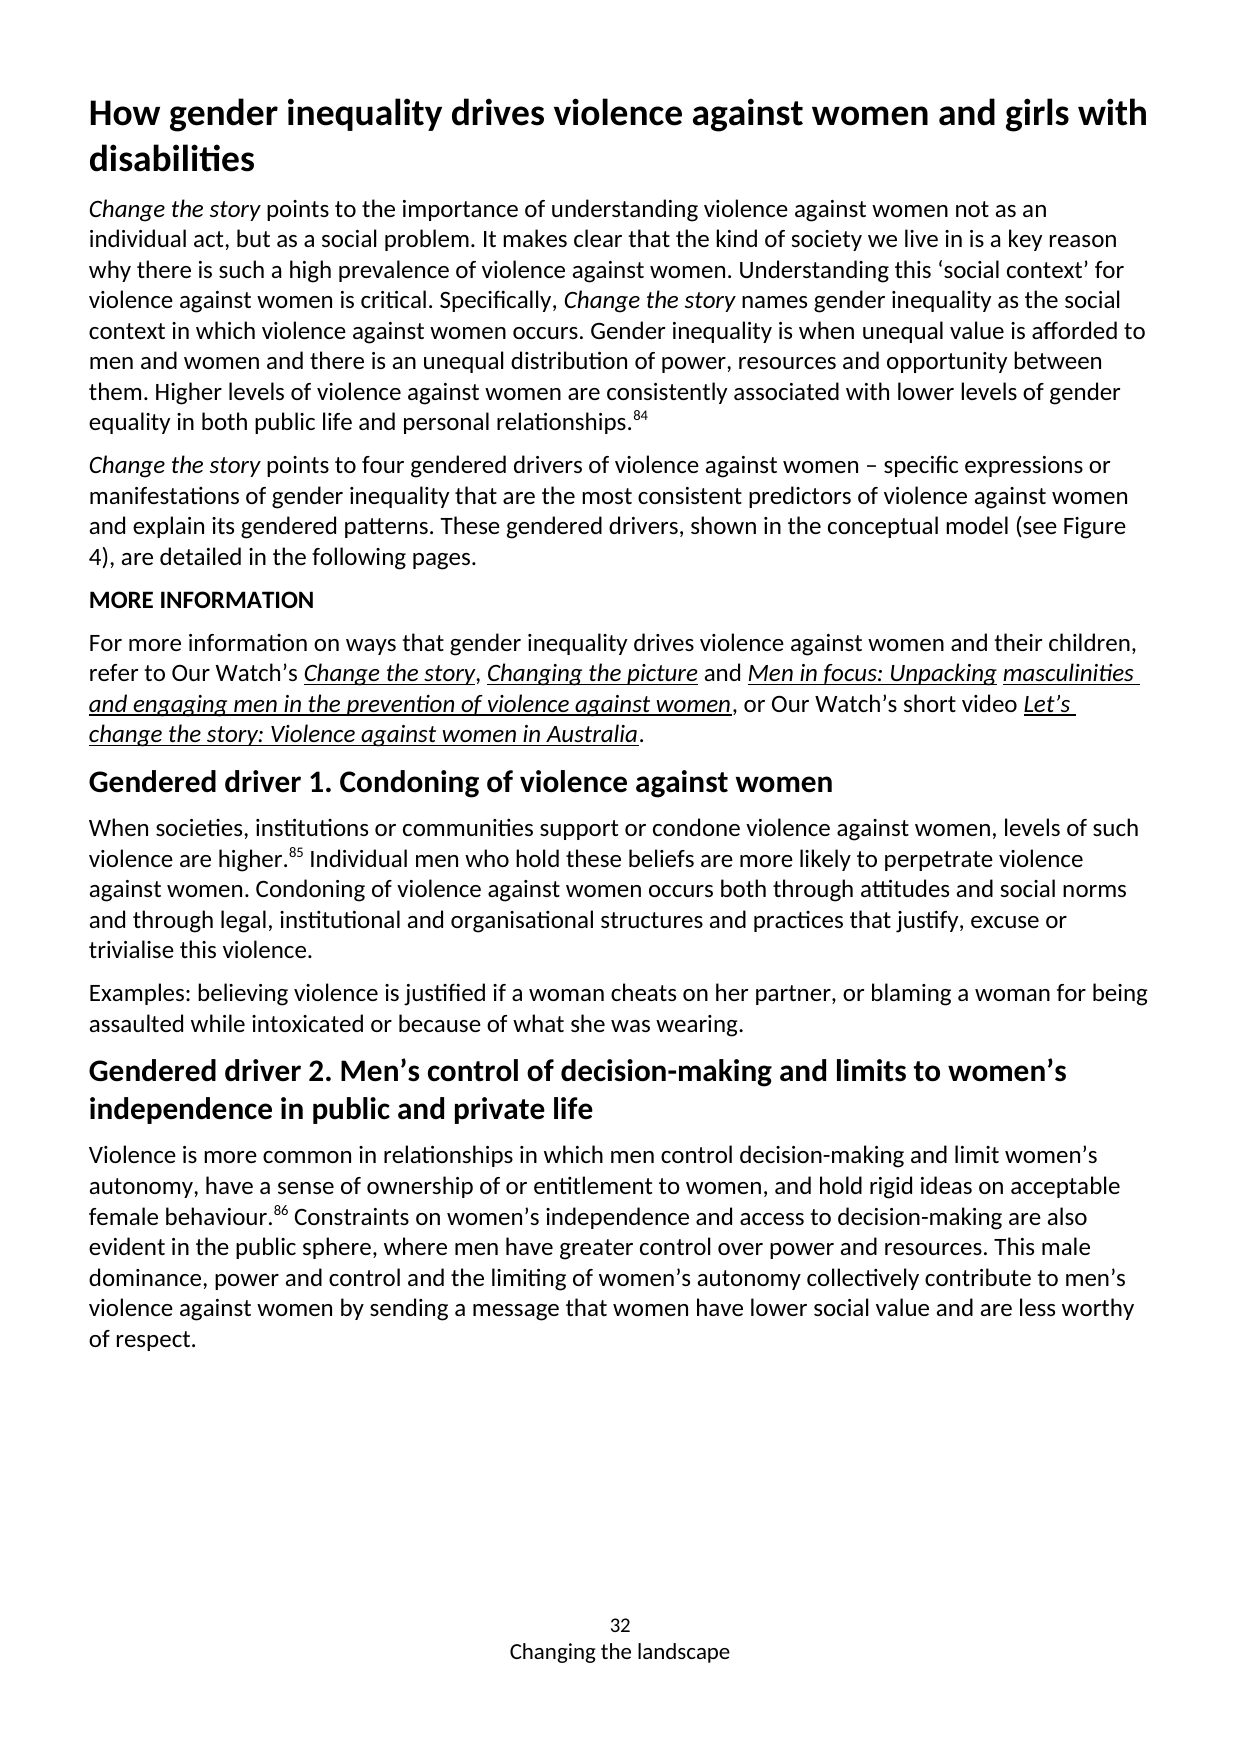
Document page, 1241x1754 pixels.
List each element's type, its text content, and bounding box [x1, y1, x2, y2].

text When societies, institutions or communities support or condone violence against women, levels of such violence are higher. Individual men who hold these beliefs are more likely to perpetrate violence against women. Condoning of violence against women occurs both through attitudes and social norms and through legal, institutional and organisational structures and practices that justify, excuse or trivialise this violence. [89, 812, 1152, 965]
text For more information on ways that gender inequality drives violence against women and their children, refer to Our Watch’s Change the story, Changing the picture and Men in focus: Unpacking masculinities and engaging men in the prevention of violence against women, or Our Watch’s short video Let’s change the story: Violence against women in Australia. [89, 627, 1152, 749]
text MORE INFORMATION [89, 584, 1152, 614]
subtitle Gendered driver 2. Men’s control of decision-making and limits to women’s independence in public and private life [89, 1051, 1152, 1127]
subtitle Gendered driver 1. Condoning of violence against women [89, 762, 1152, 800]
subtitle How gender inequality drives violence against women and girls with disabilities [89, 89, 1152, 180]
text Examples: believing violence is justified if a woman cheats on her partner, or blaming a woman for being assaulted while intoxicated or because of what she was wearing. [89, 977, 1152, 1038]
text Change the story points to the importance of understanding violence against women not as an individual act, but as a social problem. It makes clear that the kind of society we live in is a key reason why there is such a high prevalence of violence against women. Understanding this ‘social context’ for violence against women is critical. Specifically, Change the story names gender inequality as the social context in which violence against women occurs. Gender inequality is when unequal value is afforded to men and women and there is an unequal distribution of power, resources and opportunity between them. Higher levels of violence against women are consistently associated with lower levels of gender equality in both public life and personal relationships. [89, 193, 1152, 437]
text Violence is more common in relationships in which men control decision-making and limit women’s autonomy, have a sense of ownership of or entitlement to women, and hold rigid ideas on acceptable female behaviour. Constraints on women’s independence and access to decision-making are also evident in the public sphere, where men have greater control over power and resources. This male dominance, power and control and the limiting of women’s autonomy collectively contribute to men’s violence against women by sending a message that women have lower social value and are less worthy of respect. [89, 1140, 1152, 1353]
text Change the story points to four gendered drivers of violence against women – specific expressions or manifestations of gender inequality that are the most consistent predictors of violence against women and explain its gendered patterns. These gendered drivers, shown in the conceptual model (see Figure 4), are detailed in the following pages. [89, 449, 1152, 572]
